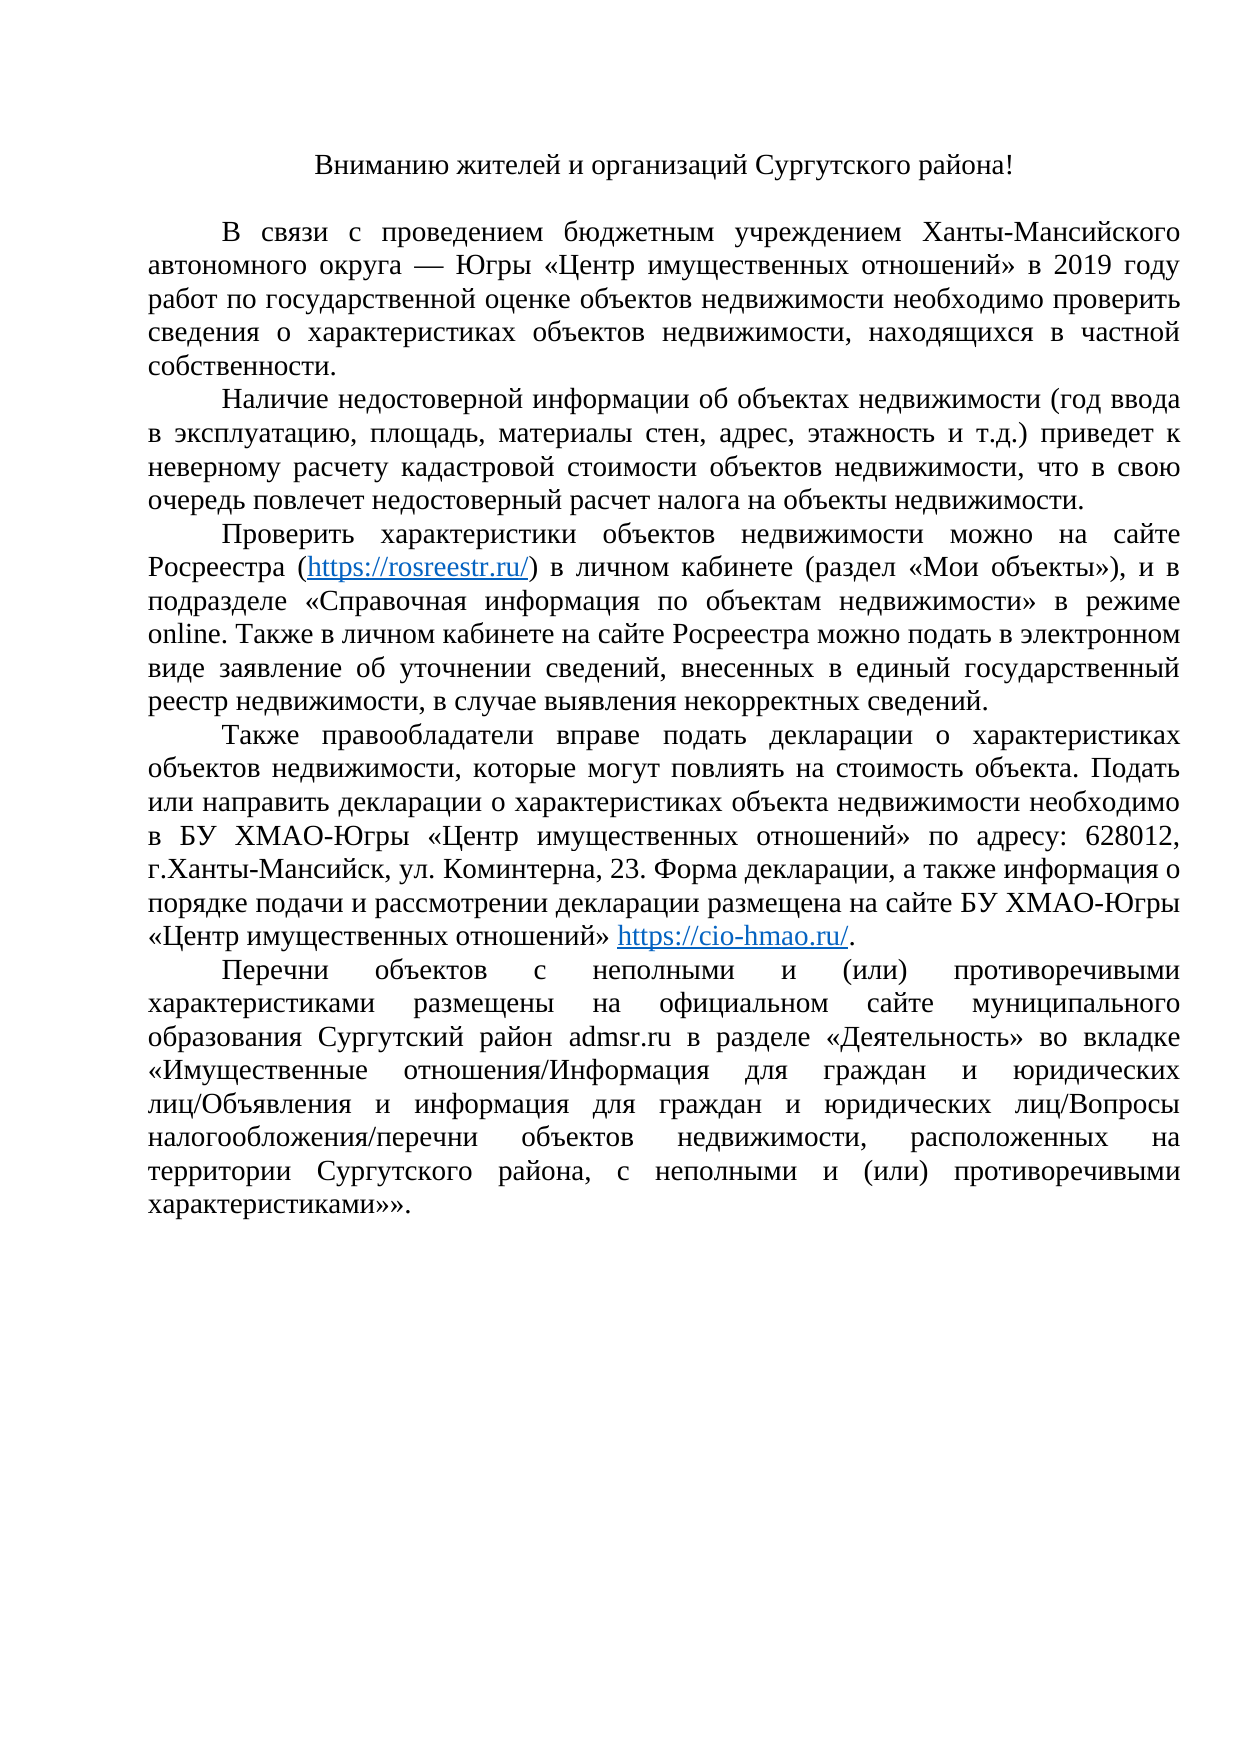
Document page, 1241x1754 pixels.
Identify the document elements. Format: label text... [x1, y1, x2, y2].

text В связи с проведением бюджетным учреждением Ханты-Мансийского автономного округа — Югры «Центр имущественных отношений» в 2019 году работ по государственной оценке объектов недвижимости необходимо проверить сведения о характеристиках объектов недвижимости, находящихся в частной собственности. [148, 214, 1181, 382]
text Проверить характеристики объектов недвижимости можно на сайте Росреестра (https://rosreestr.ru/) в личном кабинете (раздел «Мои объекты»), и в подразделе «Справочная информация по объектам недвижимости» в режиме online. Также в личном кабинете на сайте Росреестра можно подать в электронном виде заявление об уточнении сведений, внесенных в единый государственный реестр недвижимости, в случае выявления некорректных сведений. [148, 516, 1181, 717]
text Перечни объектов с неполными и (или) противоречивыми характеристиками размещены на официальном сайте муниципального образования Сургутский район admsr.ru в разделе «Деятельность» во вкладке «Имущественные отношения/Информация для граждан и юридических лиц/Объявления и информация для граждан и юридических лиц/Вопросы налогообложения/перечни объектов недвижимости, расположенных на территории Сургутского района, с неполными и (или) противоречивыми характеристиками»». [148, 952, 1181, 1220]
text Вниманию жителей и организаций Сургутского района! [148, 147, 1181, 180]
text Наличие недостоверной информации об объектах недвижимости (год ввода в эксплуатацию, площадь, материалы стен, адрес, этажность и т.д.) приведет к неверному расчету кадастровой стоимости объектов недвижимости, что в свою очередь повлечет недостоверный расчет налога на объекты недвижимости. [148, 382, 1181, 516]
text Также правообладатели вправе подать декларации о характеристиках объектов недвижимости, которые могут повлиять на стоимость объекта. Подать или направить декларации о характеристиках объекта недвижимости необходимо в БУ ХМАО-Югры «Центр имущественных отношений» по адресу: 628012, г.Ханты-Мансийск, ул. Коминтерна, 23. Форма декларации, а также информация о порядке подачи и рассмотрении декларации размещена на сайте БУ ХМАО-Югры «Центр имущественных отношений» https://cio-hmao.ru/. [148, 717, 1181, 952]
